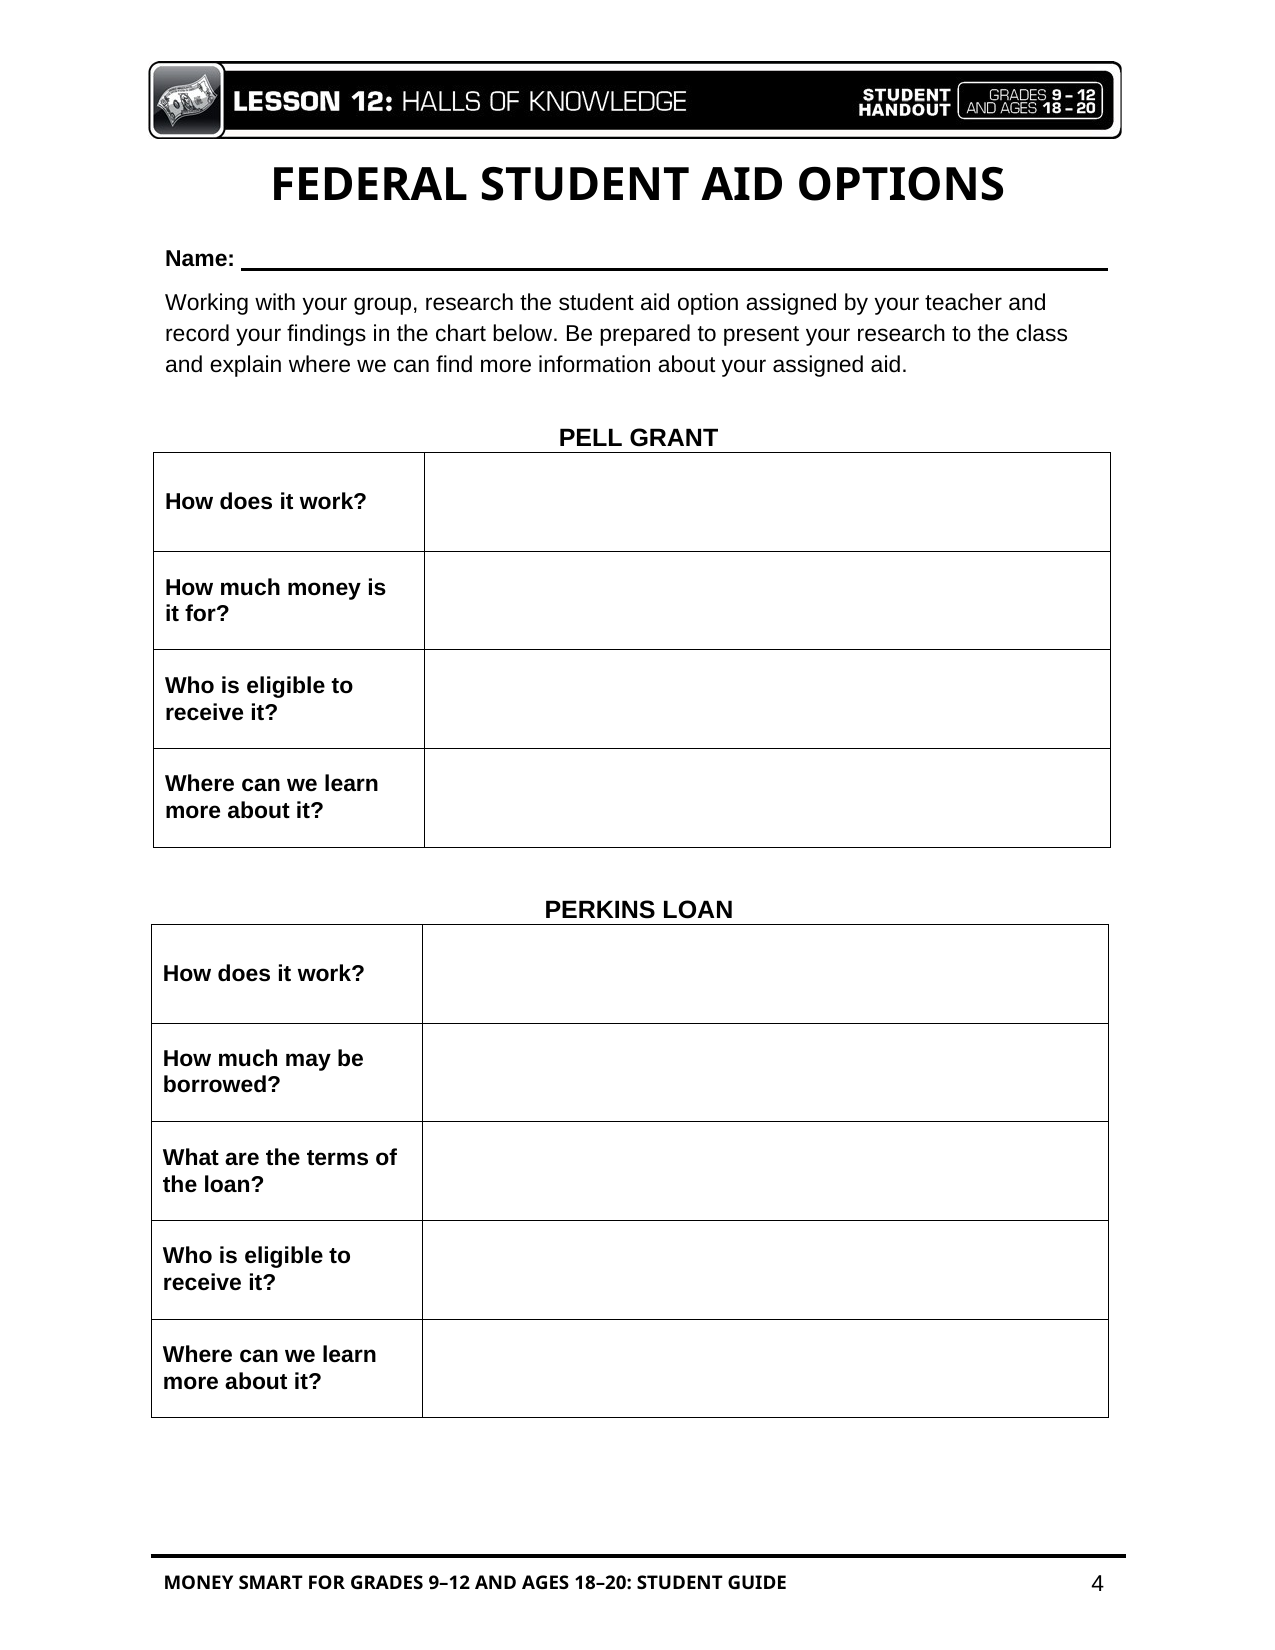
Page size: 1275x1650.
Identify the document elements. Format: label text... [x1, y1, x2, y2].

table_header How does it work? [152, 925, 422, 1022]
subtitle PERKINS LOAN [236, 895, 1041, 924]
table_cell Who is eligible to receive it? [154, 650, 424, 748]
table_cell [425, 650, 1110, 748]
table_cell How much may be borrowed? [152, 1024, 422, 1121]
table_cell How much money is it for? [154, 552, 424, 649]
table_header [425, 453, 1110, 551]
table_cell [423, 1122, 1108, 1220]
table_cell What are the terms of the loan? [152, 1122, 422, 1220]
subtitle PELL GRANT [236, 423, 1041, 452]
table_cell [423, 1320, 1108, 1417]
table_cell [423, 1024, 1108, 1121]
table_header How does it work? [154, 453, 424, 551]
table_cell [425, 552, 1110, 649]
table_cell Where can we learn more about it? [152, 1320, 422, 1417]
table_cell Who is eligible to receive it? [152, 1221, 422, 1318]
subtitle Name: [165, 245, 1139, 272]
text FEDERAL STUDENT AID OPTIONS [192, 152, 1083, 212]
picture [148, 61, 1122, 139]
table_cell [423, 1221, 1108, 1318]
subtitle Working with your group, research the student aid option assigned by your teacher and record your findings in the chart below. Be prepared to present your research to the class and explain where we can find more information about your assigned aid. [165, 289, 1070, 378]
table_cell [425, 749, 1110, 847]
table_header [423, 925, 1108, 1022]
table_cell Where can we learn more about it? [154, 749, 424, 847]
